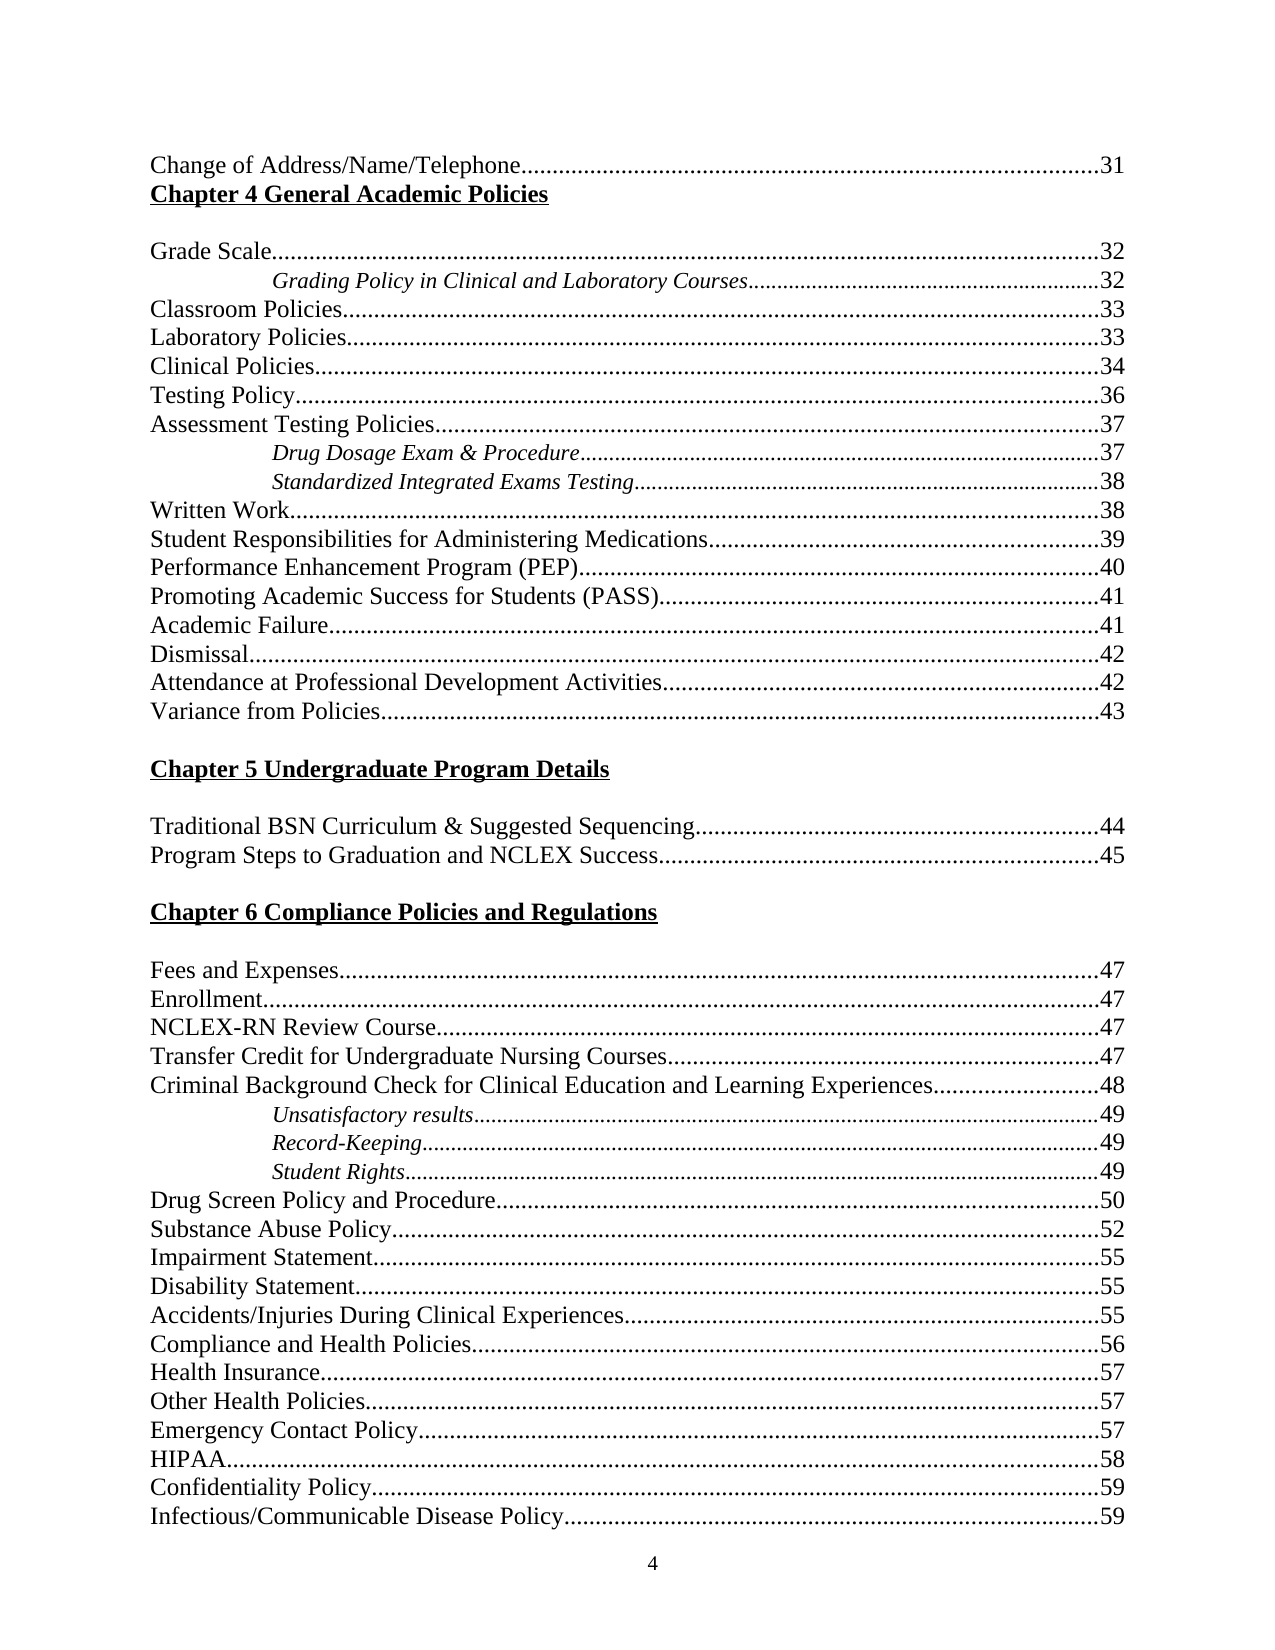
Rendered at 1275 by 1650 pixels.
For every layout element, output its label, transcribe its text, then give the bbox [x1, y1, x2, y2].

text Chapter 5 Undergraduate Program Details [150, 754, 1155, 782]
text Grade Scale 32 [150, 236, 1155, 265]
text Chapter 6 Compliance Policies and Regulations [150, 897, 1155, 926]
text Variance from Policies 43 [150, 696, 1155, 725]
text Health Insurance 57 [150, 1357, 1155, 1386]
text Dismissal 42 [150, 639, 1155, 667]
text Unsatisfactory results 49 [272, 1099, 1155, 1127]
text Record-Keeping 49 [272, 1127, 1155, 1156]
text Promoting Academic Success for Students (PASS) 41 [150, 581, 1155, 610]
text Emergency Contact Policy 57 [150, 1415, 1155, 1444]
text Confidentiality Policy 59 [150, 1472, 1155, 1501]
text Clinical Policies 34 [150, 351, 1155, 380]
text Program Steps to Graduation and NCLEX Success 45 [150, 840, 1155, 869]
text Chapter 4 General Academic Policies [150, 179, 1155, 207]
text Transfer Credit for Undergraduate Nursing Courses 47 [150, 1041, 1155, 1070]
text Disability Statement 55 [150, 1271, 1155, 1300]
text Written Work 38 [150, 495, 1155, 524]
text Enrollment 47 [150, 984, 1155, 1012]
text Standardized Integrated Exams Testing 38 [272, 466, 1155, 495]
text Change of Address/Name/Telephone 31 [150, 150, 1155, 179]
text Accidents/Injuries During Clinical Experiences 55 [150, 1300, 1155, 1329]
text Other Health Policies 57 [150, 1386, 1155, 1415]
text Infectious/Communicable Disease Policy 59 [150, 1501, 1155, 1530]
text HIPAA 58 [150, 1444, 1155, 1472]
text Assessment Testing Policies 37 [150, 409, 1155, 437]
text Classroom Policies 33 [150, 294, 1155, 322]
text Testing Policy 36 [150, 380, 1155, 409]
text Laboratory Policies 33 [150, 322, 1155, 351]
text Substance Abuse Policy 52 [150, 1214, 1155, 1242]
text Traditional BSN Curriculum & Suggested Sequencing 44 [150, 811, 1155, 840]
text Impairment Statement 55 [150, 1242, 1155, 1271]
text Academic Failure 41 [150, 610, 1155, 639]
text Criminal Background Check for Clinical Education and Learning Experiences 48 [150, 1070, 1155, 1099]
text Performance Enhancement Program (PEP) 40 [150, 552, 1155, 581]
text Attendance at Professional Development Activities 42 [150, 667, 1155, 696]
text Student Responsibilities for Administering Medications 39 [150, 524, 1155, 552]
text Student Rights 49 [272, 1156, 1155, 1185]
text Compliance and Health Policies 56 [150, 1329, 1155, 1357]
text NCLEX-RN Review Course 47 [150, 1012, 1155, 1041]
text Drug Dosage Exam & Procedure 37 [272, 437, 1155, 466]
text Fees and Expenses 47 [150, 955, 1155, 984]
text Drug Screen Policy and Procedure 50 [150, 1185, 1155, 1214]
text Grading Policy in Clinical and Laboratory Courses 32 [272, 265, 1155, 294]
